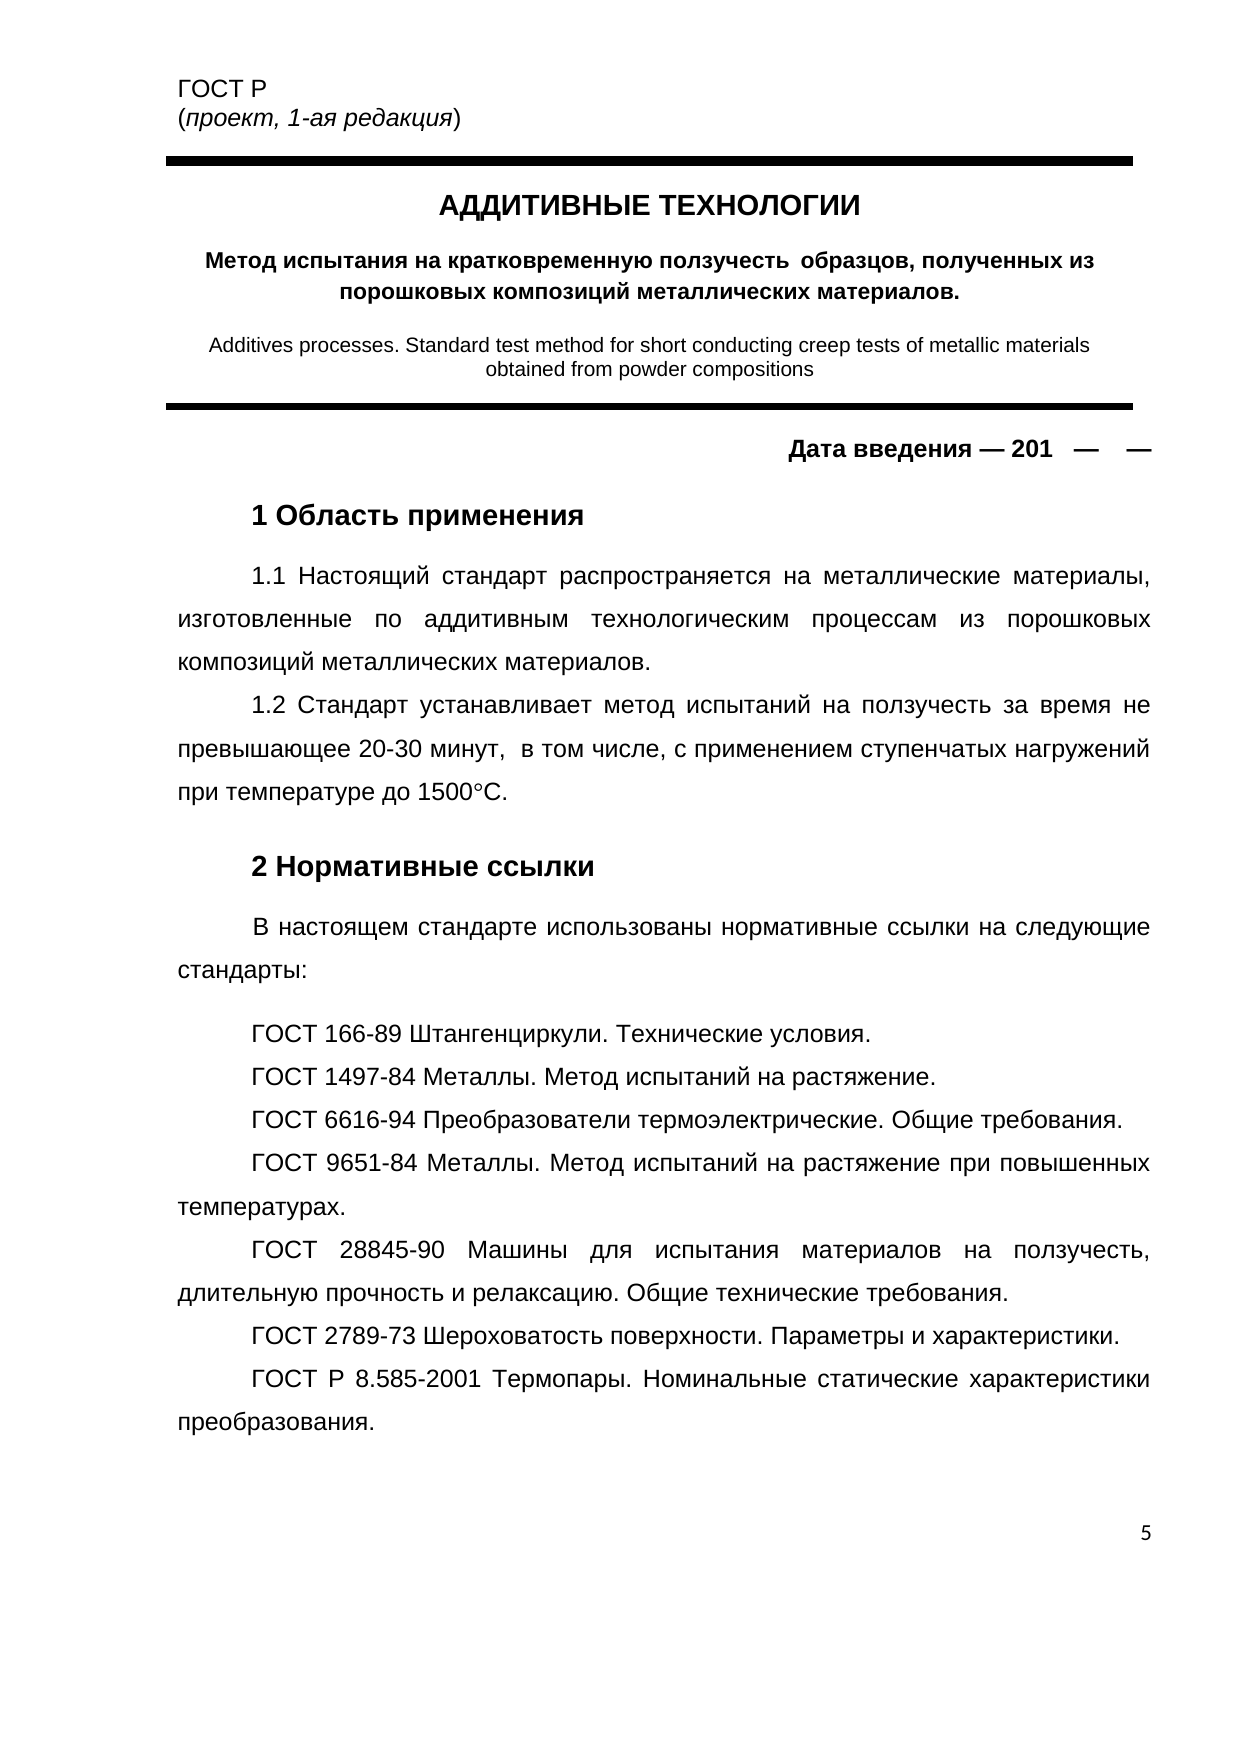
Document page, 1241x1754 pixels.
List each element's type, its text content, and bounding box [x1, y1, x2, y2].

text ГОСТ 6616-94 Преобразователи термоэлектрические. Общие требования. [177, 1105, 1152, 1134]
text Дата введения — 201 — — [177, 434, 1152, 463]
table_cell АДДИТИВНЫЕ ТЕХНОЛОГИИ Метод испытания на кратковременную ползучесть образцов, полученных из порошковых композиций металлических материалов. Additives processes. Standard test method for short conducting creep tests of metallic materials obtained from powder compositions [166, 166, 1133, 403]
text ГОСТ 28845-90 Машины для испытания материалов на ползучесть, длительную прочность и релаксацию. Общие технические требования. [177, 1234, 1152, 1306]
text ГОСТ 2789-73 Шероховатость поверхности. Параметры и характеристики. [177, 1321, 1152, 1349]
text ГОСТ 1497-84 Металлы. Метод испытаний на растяжение. [177, 1062, 1152, 1091]
text ГОСТ Р 8.585-2001 Термопары. Номинальные статические характеристики преобразования. [177, 1364, 1152, 1436]
text 1 Область применения [177, 498, 1152, 532]
text В настоящем стандарте использованы нормативные ссылки на следующие стандарты: [177, 912, 1152, 984]
text 1.1 Настоящий стандарт распространяется на металлические материалы, изготовленные по аддитивным технологическим процессам из порошковых композиций металлических материалов. [177, 561, 1152, 676]
text ГОСТ 9651-84 Металлы. Метод испытаний на растяжение при повышенных температурах. [177, 1148, 1152, 1220]
text ГОСТ 166-89 Штангенциркули. Технические условия. [177, 1019, 1152, 1048]
text 2 Нормативные ссылки [177, 849, 1152, 883]
text 1.2 Стандарт устанавливает метод испытаний на ползучесть за время не превышающее 20-30 минут, в том числе, с применением ступенчатых нагружений при температуре до 1500°С. [177, 691, 1152, 806]
